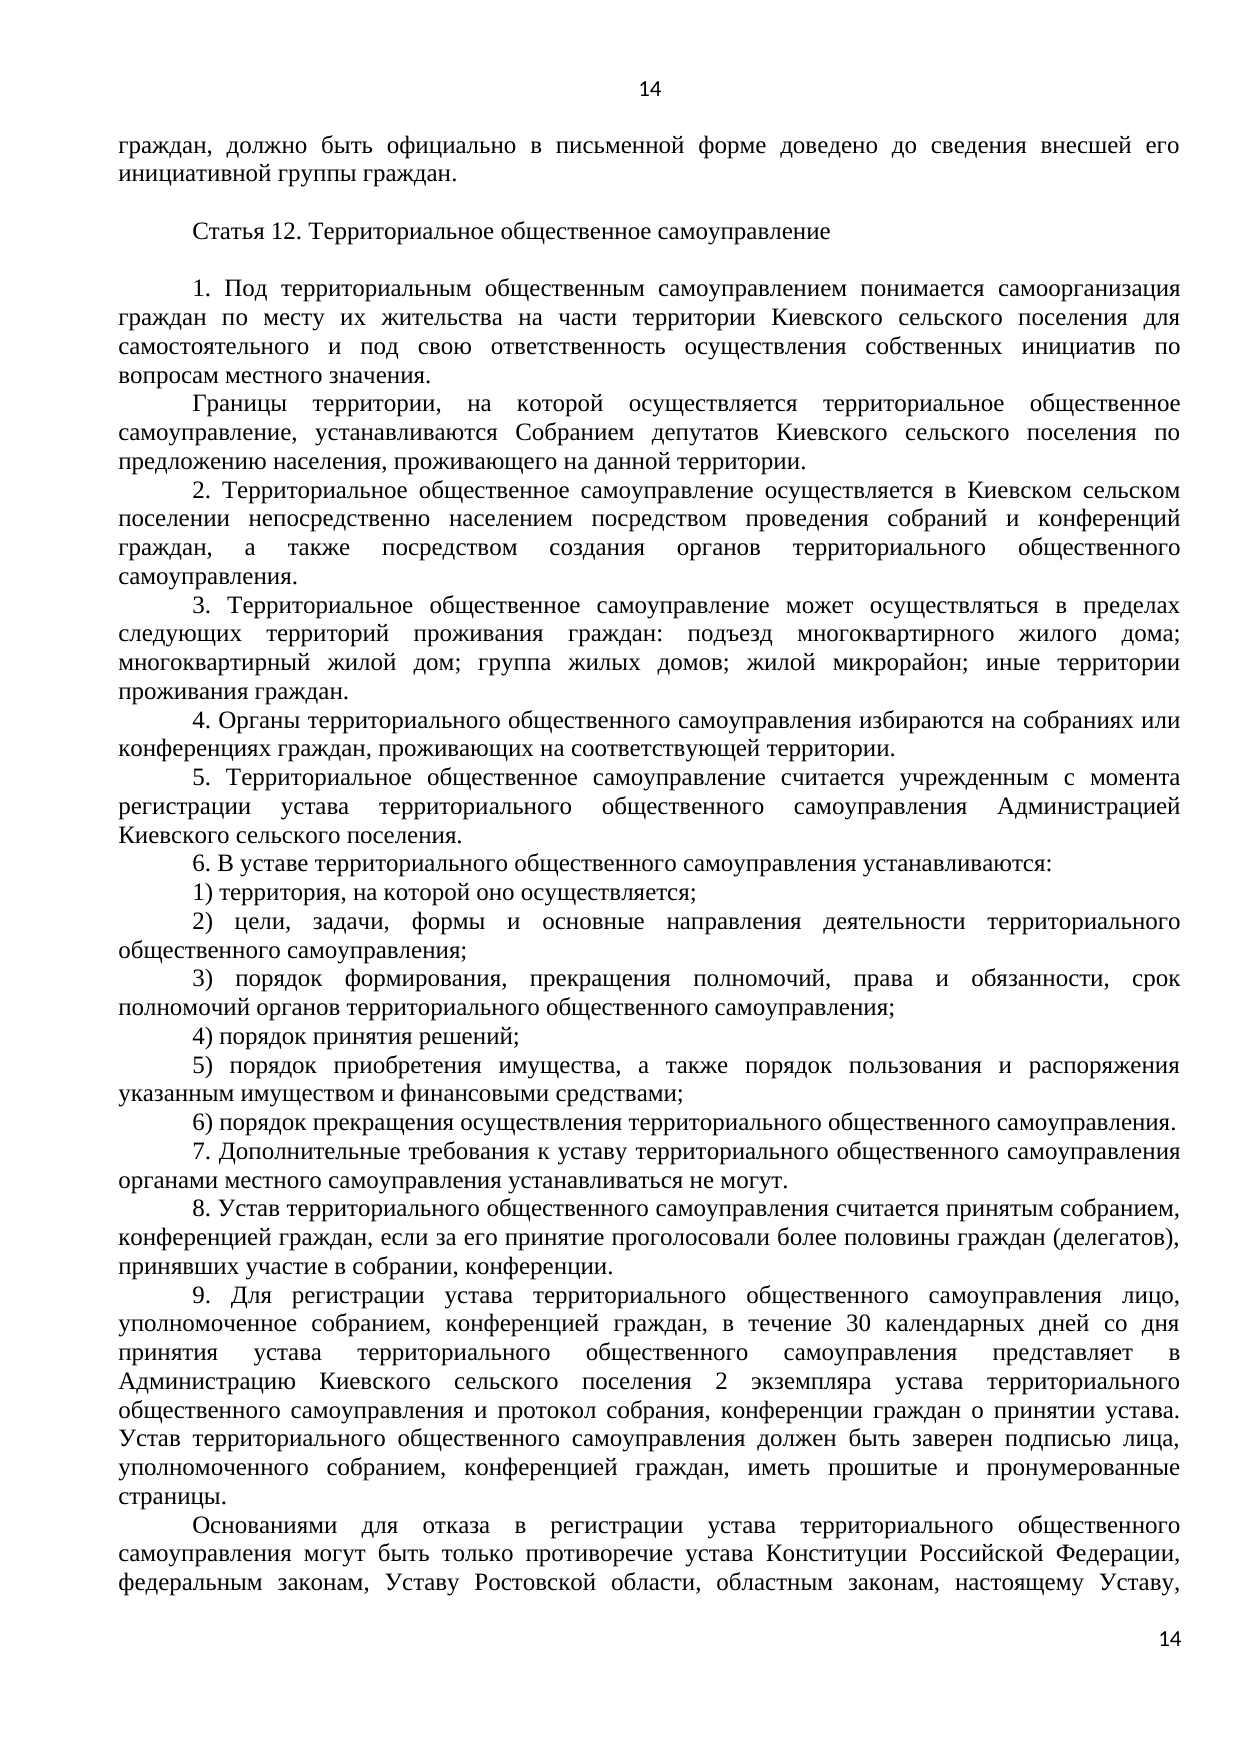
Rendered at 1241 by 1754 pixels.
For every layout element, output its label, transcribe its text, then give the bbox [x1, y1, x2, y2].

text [118, 130, 1181, 187]
text 2. Территориальное общественное самоуправление осуществляется в Киевском сельском поселении непосредственно населением посредством проведения собраний и конференций граждан, а также посредством создания органов территориального общественного самоуправления. [118, 475, 1181, 590]
text 4) порядок принятия решений; [118, 1021, 1181, 1050]
text 3. Территориальное общественное самоуправление может осуществляться в пределах следующих территорий проживания граждан: подъезд многоквартирного жилого дома; многоквартирный жилой дом; группа жилых домов; жилой микрорайон; иные территории проживания граждан. [118, 590, 1181, 705]
text Статья 12. Территориальное общественное самоуправление [118, 216, 1181, 245]
text 3) порядок формирования, прекращения полномочий, права и обязанности, срок полномочий органов территориального общественного самоуправления; [118, 963, 1181, 1021]
text 5) порядок приобретения имущества, а также порядок пользования и распоряжения указанным имуществом и финансовыми средствами; [118, 1050, 1181, 1107]
text Границы территории, на которой осуществляется территориальное общественное самоуправление, устанавливаются Собранием депутатов Киевского сельского поселения по предложению населения, проживающего на данной территории. [118, 388, 1181, 475]
text 7. Дополнительные требования к уставу территориального общественного самоуправления органами местного самоуправления устанавливаться не могут. [118, 1136, 1181, 1193]
text 6) порядок прекращения осуществления территориального общественного самоуправления. [118, 1107, 1181, 1136]
text 8. Устав территориального общественного самоуправления считается принятым собранием, конференцией граждан, если за его принятие проголосовали более половины граждан (делегатов), принявших участие в собрании, конференции. [118, 1193, 1181, 1280]
text 5. Территориальное общественное самоуправление считается учрежденным с момента регистрации устава территориального общественного самоуправления Администрацией Киевского сельского поселения. [118, 762, 1181, 848]
text 9. Для регистрации устава территориального общественного самоуправления лицо, уполномоченное собранием, конференцией граждан, в течение 30 календарных дней со дня принятия устава территориального общественного самоуправления представляет в Администрацию Киевского сельского поселения 2 экземпляра устава территориального общественного самоуправления и протокол собрания, конференции граждан о принятии устава. Устав территориального общественного самоуправления должен быть заверен подписью лица, уполномоченного собранием, конференцией граждан, иметь прошитые и пронумерованные страницы. [118, 1280, 1181, 1510]
text 6. В уставе территориального общественного самоуправления устанавливаются: [118, 848, 1181, 877]
text 1. Под территориальным общественным самоуправлением понимается самоорганизация граждан по месту их жительства на части территории Киевского сельского поселения для самостоятельного и под свою ответственность осуществления собственных инициатив по вопросам местного значения. [118, 273, 1181, 388]
text 4. Органы территориального общественного самоуправления избираются на собраниях или конференциях граждан, проживающих на соответствующей территории. [118, 705, 1181, 762]
text 1) территория, на которой оно осуществляется; [118, 877, 1181, 906]
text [118, 1510, 1181, 1596]
text 2) цели, задачи, формы и основные направления деятельности территориального общественного самоуправления; [118, 906, 1181, 963]
